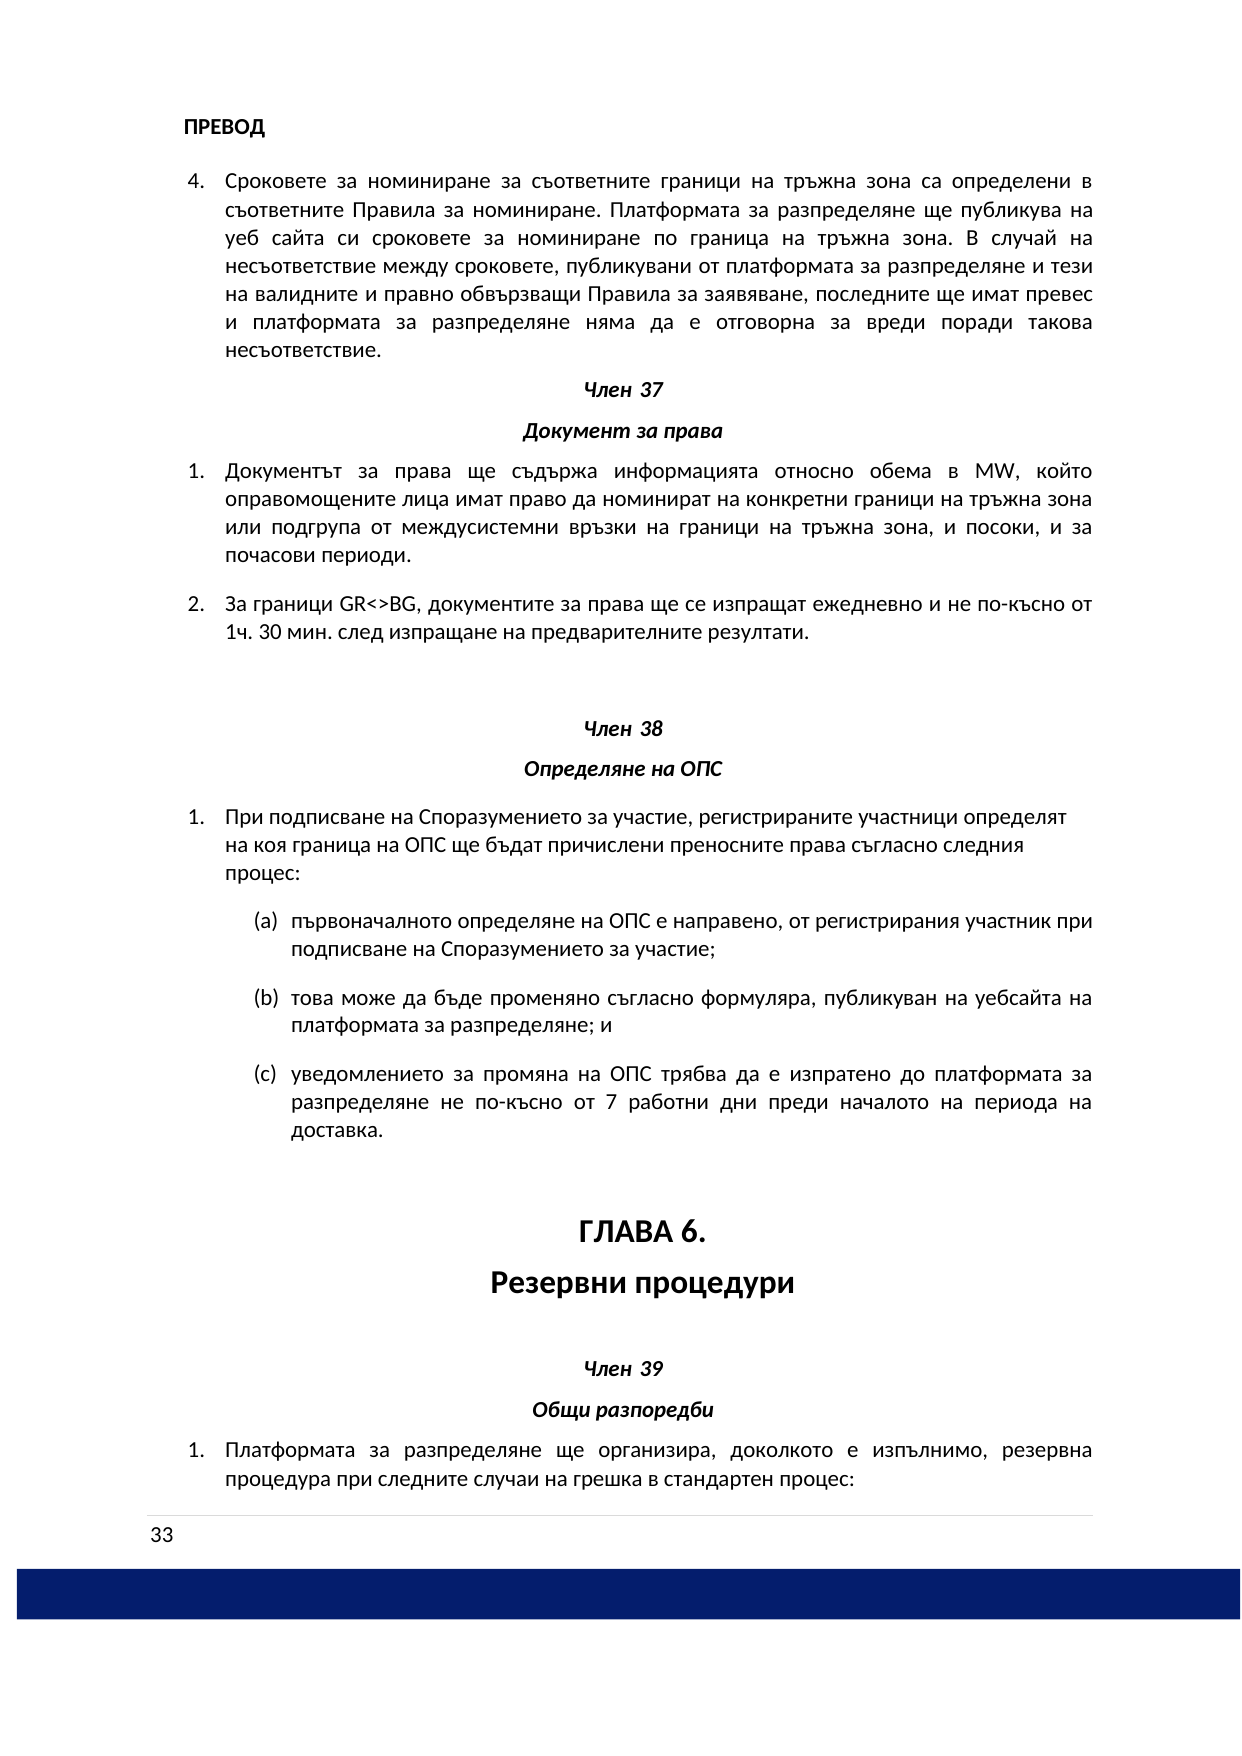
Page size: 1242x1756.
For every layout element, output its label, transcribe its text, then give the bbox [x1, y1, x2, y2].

subtitle Член 39 [6, 1354, 1242, 1383]
list При подписване на Споразумението за участие, регистрираните участници определят на коя граница на ОПС ще бъдат причислени преносните права съгласно следния процес: [187, 802, 1082, 886]
subtitle Документ за права [6, 416, 1242, 444]
list първоначалното определяне на ОПС е направено, от регистрирания участник при подписване на Споразумението за участие; [253, 907, 1093, 963]
list уведомлението за промяна на ОПС трябва да е изпратено до платформата за разпределяне не по-късно от 7 работни дни преди началото на периода на доставка. [253, 1059, 1093, 1143]
subtitle Общи разпоредби [6, 1395, 1242, 1423]
subtitle Член 38 [6, 714, 1242, 742]
list Сроковете за номиниране за съответните граници на тръжна зона са определени в съответните Правила за номиниране. Платформата за разпределяне ще публикува на уеб сайта си сроковете за номиниране по граница на тръжна зона. В случай на несъответствие между сроковете, публикувани от платформата за разпределяне и тези на валидните и правно обвързващи Правила за заявяване, последните ще имат превес и платформата за разпределяне няма да е отговорна за вреди поради такова несъответствие. [187, 167, 1093, 363]
list Документът за права ще съдържа информацията относно обема в MW, който оправомощените лица имат право да номинират на конкретни граници на тръжна зона или подгрупа от междусистемни връзки на граници на тръжна зона, и посоки, и за почасови периоди. [187, 456, 1093, 568]
subtitle Резервни процедури [44, 1261, 1242, 1302]
list Платформата за разпределяне ще организира, доколкото е изпълнимо, резервна процедура при следните случаи на грешка в стандартен процес: [187, 1436, 1093, 1492]
subtitle Член 37 [6, 375, 1242, 403]
list това може да бъде променяно съгласно формуляра, публикуван на уебсайта на платформата за разпределяне; и [253, 983, 1093, 1039]
subtitle Определяне на ОПС [6, 754, 1242, 782]
subtitle ГЛАВА 6. [44, 1210, 1242, 1251]
list За граници GR<>BG, документите за права ще се изпращат ежедневно и не по-късно от 1ч. 30 мин. след изпращане на предварителните резултати. [187, 589, 1093, 645]
